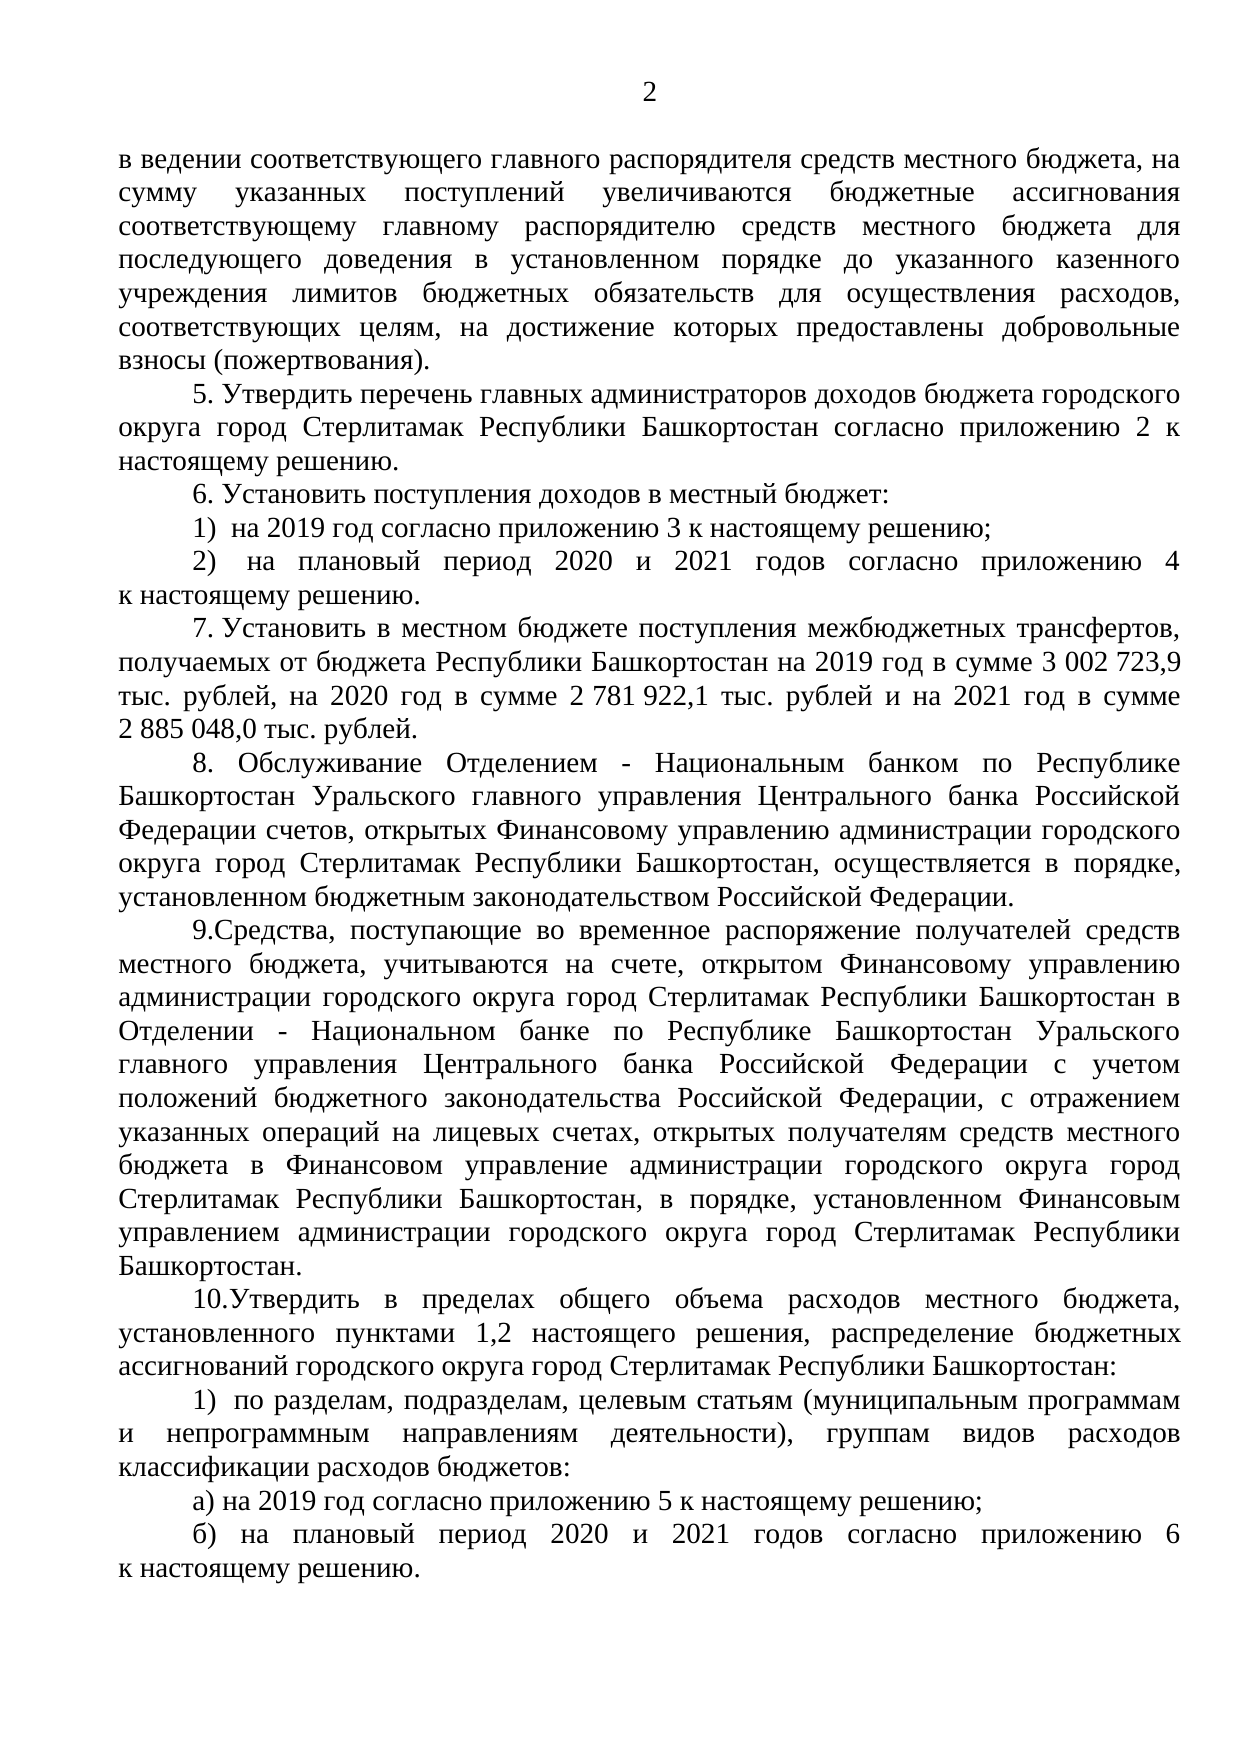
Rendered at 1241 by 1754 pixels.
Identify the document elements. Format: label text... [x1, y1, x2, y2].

text 2) на плановый период 2020 и 2021 годов согласно приложению 4 к настоящему решению. [118, 543, 1181, 611]
text 7. Установить в местном бюджете поступления межбюджетных трансфертов, получаемых от бюджета Республики Башкортостан на 2019 год в сумме 3 002 723,9 тыс. рублей, на 2020 год в сумме 2 781 922,1 тыс. рублей и на 2021 год в сумме 2 885 048,0 тыс. рублей. [118, 611, 1181, 745]
text б) на плановый период 2020 и 2021 годов согласно приложению 6 к настоящему решению. [118, 1516, 1181, 1583]
text 6. Установить поступления доходов в местный бюджет: [118, 476, 1181, 510]
text 10.Утвердить в пределах общего объема расходов местного бюджета, установленного пунктами 1,2 настоящего решения, распределение бюджетных ассигнований городского округа город Стерлитамак Республики Башкортостан: [118, 1281, 1181, 1382]
text 1) на 2019 год согласно приложению 3 к настоящему решению; [118, 510, 1181, 543]
text 1) по разделам, подразделам, целевым статьям (муниципальным программам и непрограммным направлениям деятельности), группам видов расходов классификации расходов бюджетов: [118, 1382, 1181, 1483]
text 8. Обслуживание Отделением - Национальным банком по Республике Башкортостан Уральского главного управления Центрального банка Российской Федерации счетов, открытых Финансовому управлению администрации городского округа город Стерлитамак Республики Башкортостан, осуществляется в порядке, установленном бюджетным законодательством Российской Федерации. [118, 745, 1181, 912]
text а) на 2019 год согласно приложению 5 к настоящему решению; [118, 1483, 1181, 1516]
text 5. Утвердить перечень главных администраторов доходов бюджета городского округа город Стерлитамак Республики Башкортостан согласно приложению 2 к настоящему решению. [118, 376, 1181, 476]
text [118, 141, 1181, 376]
text 9.Средства, поступающие во временное распоряжение получателей средств местного бюджета, учитываются на счете, открытом Финансовому управлению администрации городского округа город Стерлитамак Республики Башкортостан в Отделении - Национальном банке по Республике Башкортостан Уральского главного управления Центрального банка Российской Федерации с учетом положений бюджетного законодательства Российской Федерации, с отражением указанных операций на лицевых счетах, открытых получателям средств местного бюджета в Финансовом управление администрации городского округа город Стерлитамак Республики Башкортостан, в порядке, установленном Финансовым управлением администрации городского округа город Стерлитамак Республики Башкортостан. [118, 912, 1181, 1281]
